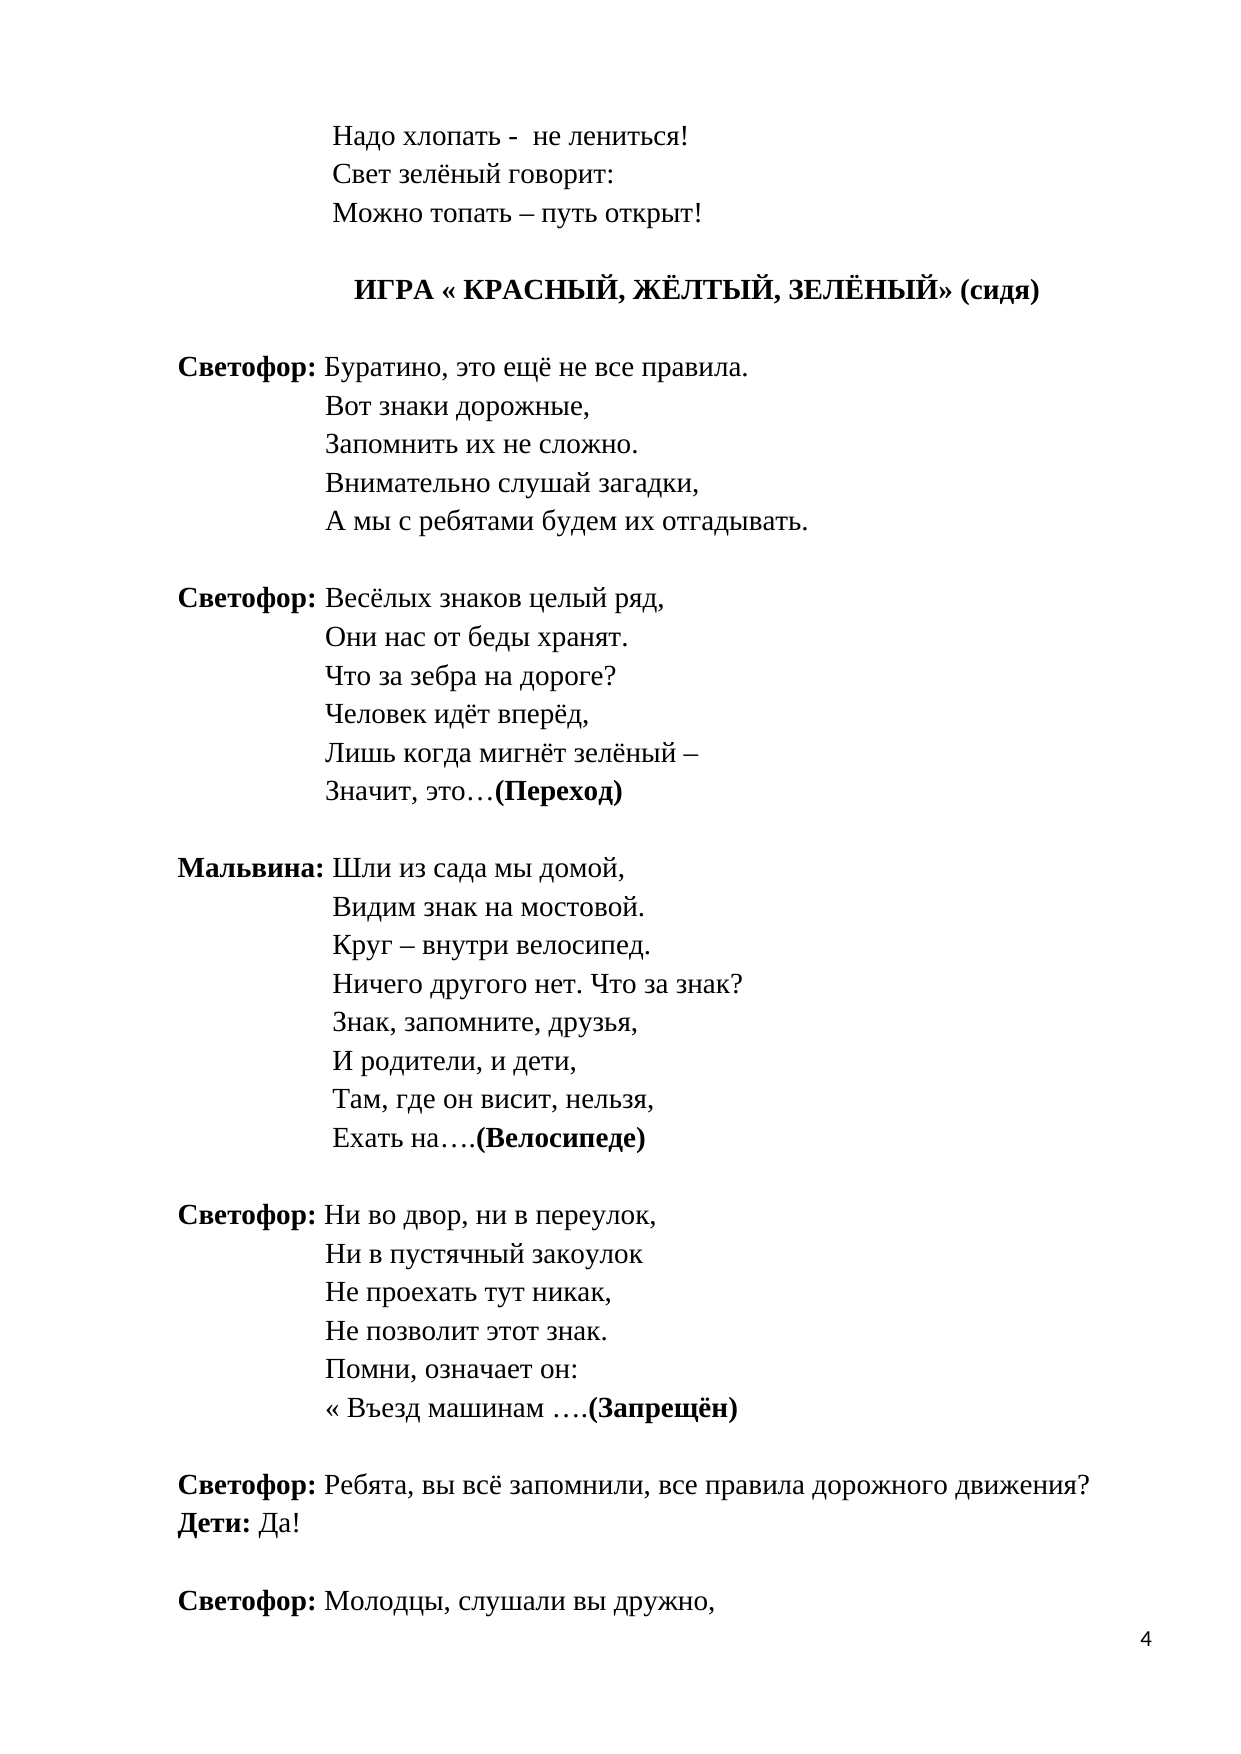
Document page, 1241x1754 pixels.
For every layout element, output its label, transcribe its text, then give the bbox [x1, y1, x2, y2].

text Светофор: Ни во двор, ни в переулок, [177, 1197, 1152, 1231]
text Ни в пустячный закоулок [177, 1236, 1152, 1269]
text Знак, запомните, друзья, [177, 1004, 1152, 1038]
text « Въезд машинам ….(Запрещён) [177, 1390, 1152, 1423]
text Свет зелёный говорит: [251, 157, 1152, 190]
text И родители, и дети, [177, 1043, 1152, 1077]
text Вот знаки дорожные, [177, 388, 1152, 421]
text Не проехать тут никак, [177, 1274, 1152, 1308]
text Светофор: Молодцы, слушали вы дружно, [177, 1583, 1152, 1616]
text Значит, это…(Переход) [177, 773, 1152, 807]
text Видим знак на мостовой. [177, 889, 1152, 922]
text Круг – внутри велосипед. [177, 927, 1152, 961]
text Ничего другого нет. Что за знак? [177, 966, 1152, 999]
text Они нас от беды хранят. [177, 619, 1152, 653]
text Человек идёт вперёд, [177, 696, 1152, 730]
text ИГРА « КРАСНЫЙ, ЖЁЛТЫЙ, ЗЕЛЁНЫЙ» (сидя) [251, 272, 1152, 306]
text Светофор: Весёлых знаков целый ряд, [177, 581, 1152, 614]
text А мы с ребятами будем их отгадывать. [251, 503, 1152, 537]
text Светофор: Буратино, это ещё не все правила. [177, 349, 1152, 383]
text Мальвина: Шли из сада мы домой, [177, 850, 1152, 884]
text Не позволит этот знак. [177, 1313, 1152, 1346]
text Ехать на….(Велосипеде) [177, 1120, 1152, 1154]
text Лишь когда мигнёт зелёный – [177, 735, 1152, 768]
text Что за зебра на дороге? [177, 658, 1152, 691]
text Там, где он висит, нельзя, [177, 1082, 1152, 1115]
text Светофор: Ребята, вы всё запомнили, все правила дорожного движения? [177, 1467, 1152, 1501]
text Запомнить их не сложно. [177, 426, 1152, 460]
text Помни, означает он: [177, 1351, 1152, 1385]
text Надо хлопать - не лениться! [251, 118, 1152, 152]
text Дети: Да! [177, 1506, 1152, 1539]
text Внимательно слушай загадки, [251, 465, 1152, 498]
text Можно топать – путь открыт! [251, 195, 1152, 229]
